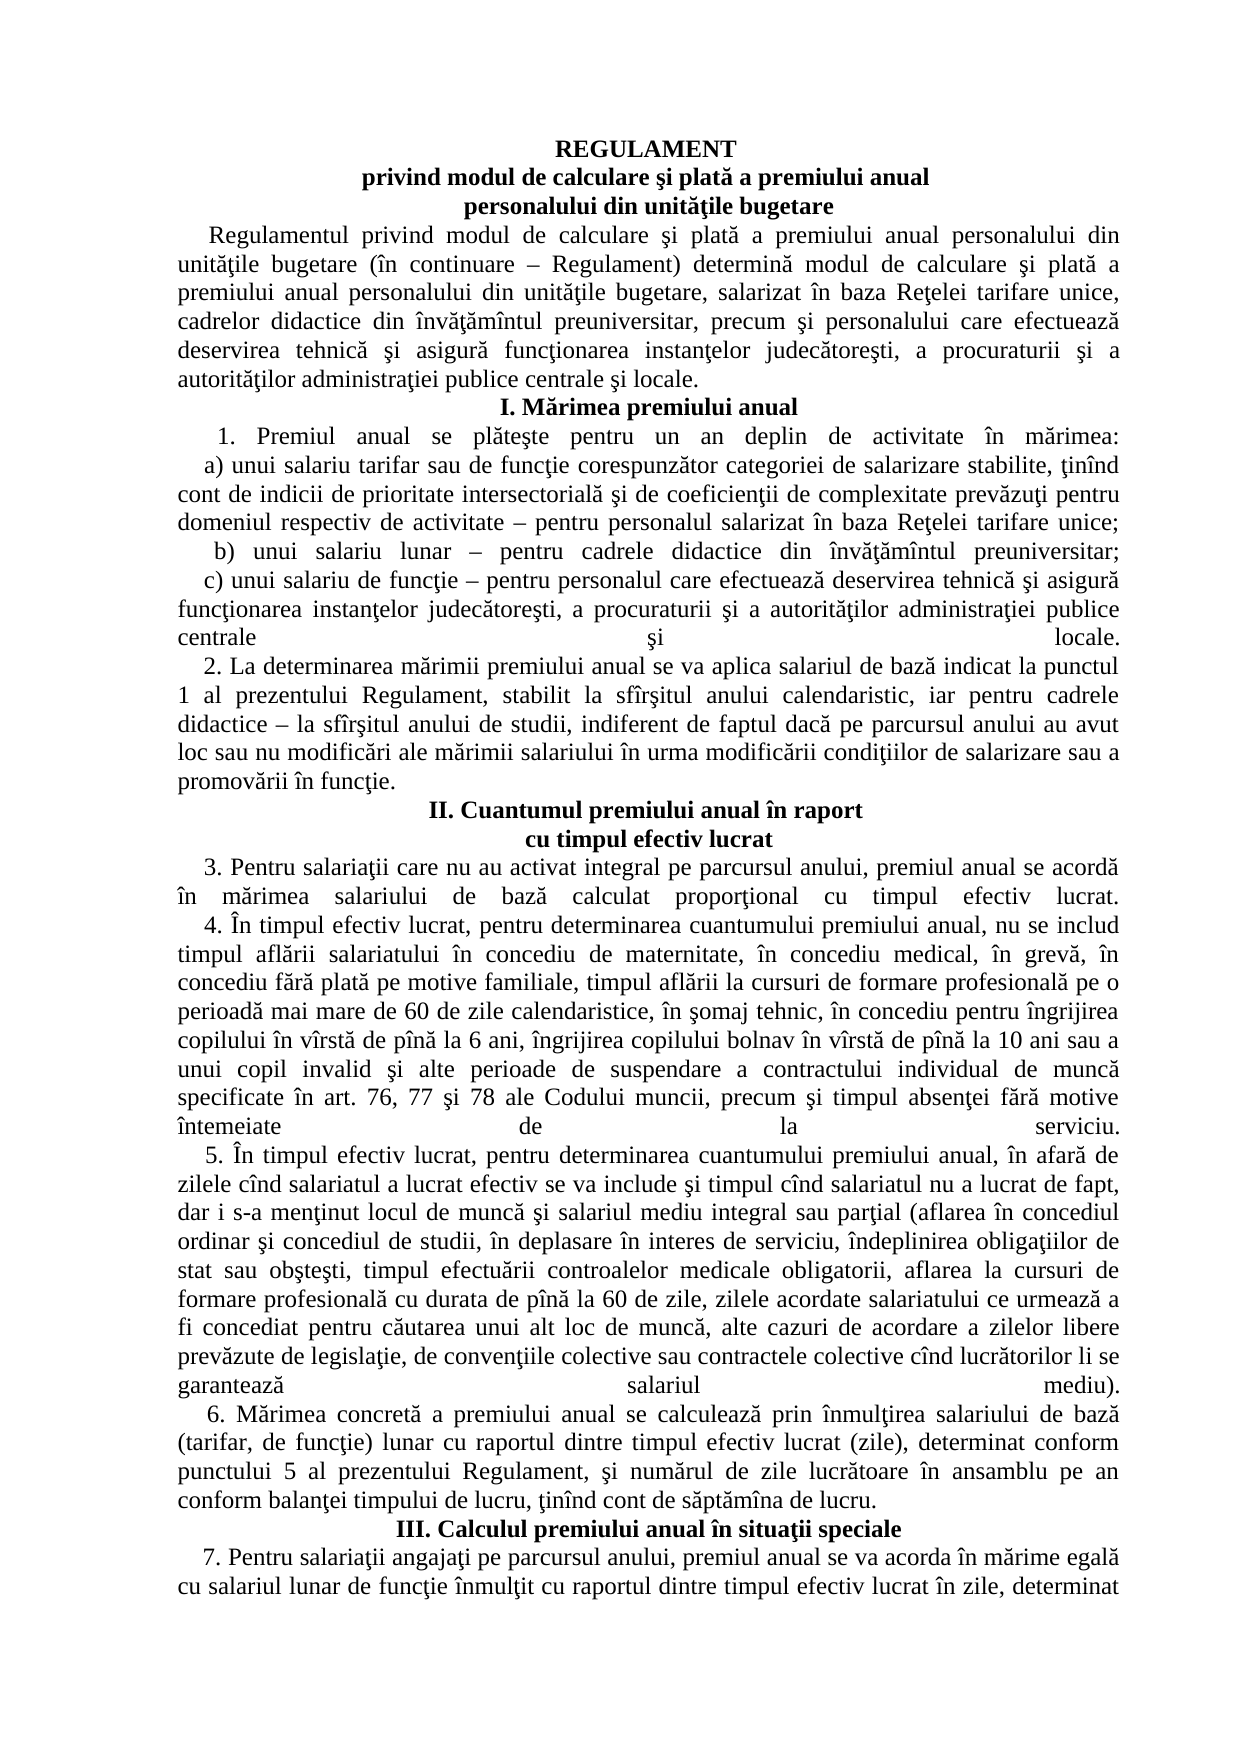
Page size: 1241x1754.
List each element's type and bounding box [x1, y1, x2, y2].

table_cell [162, 118, 1136, 1616]
